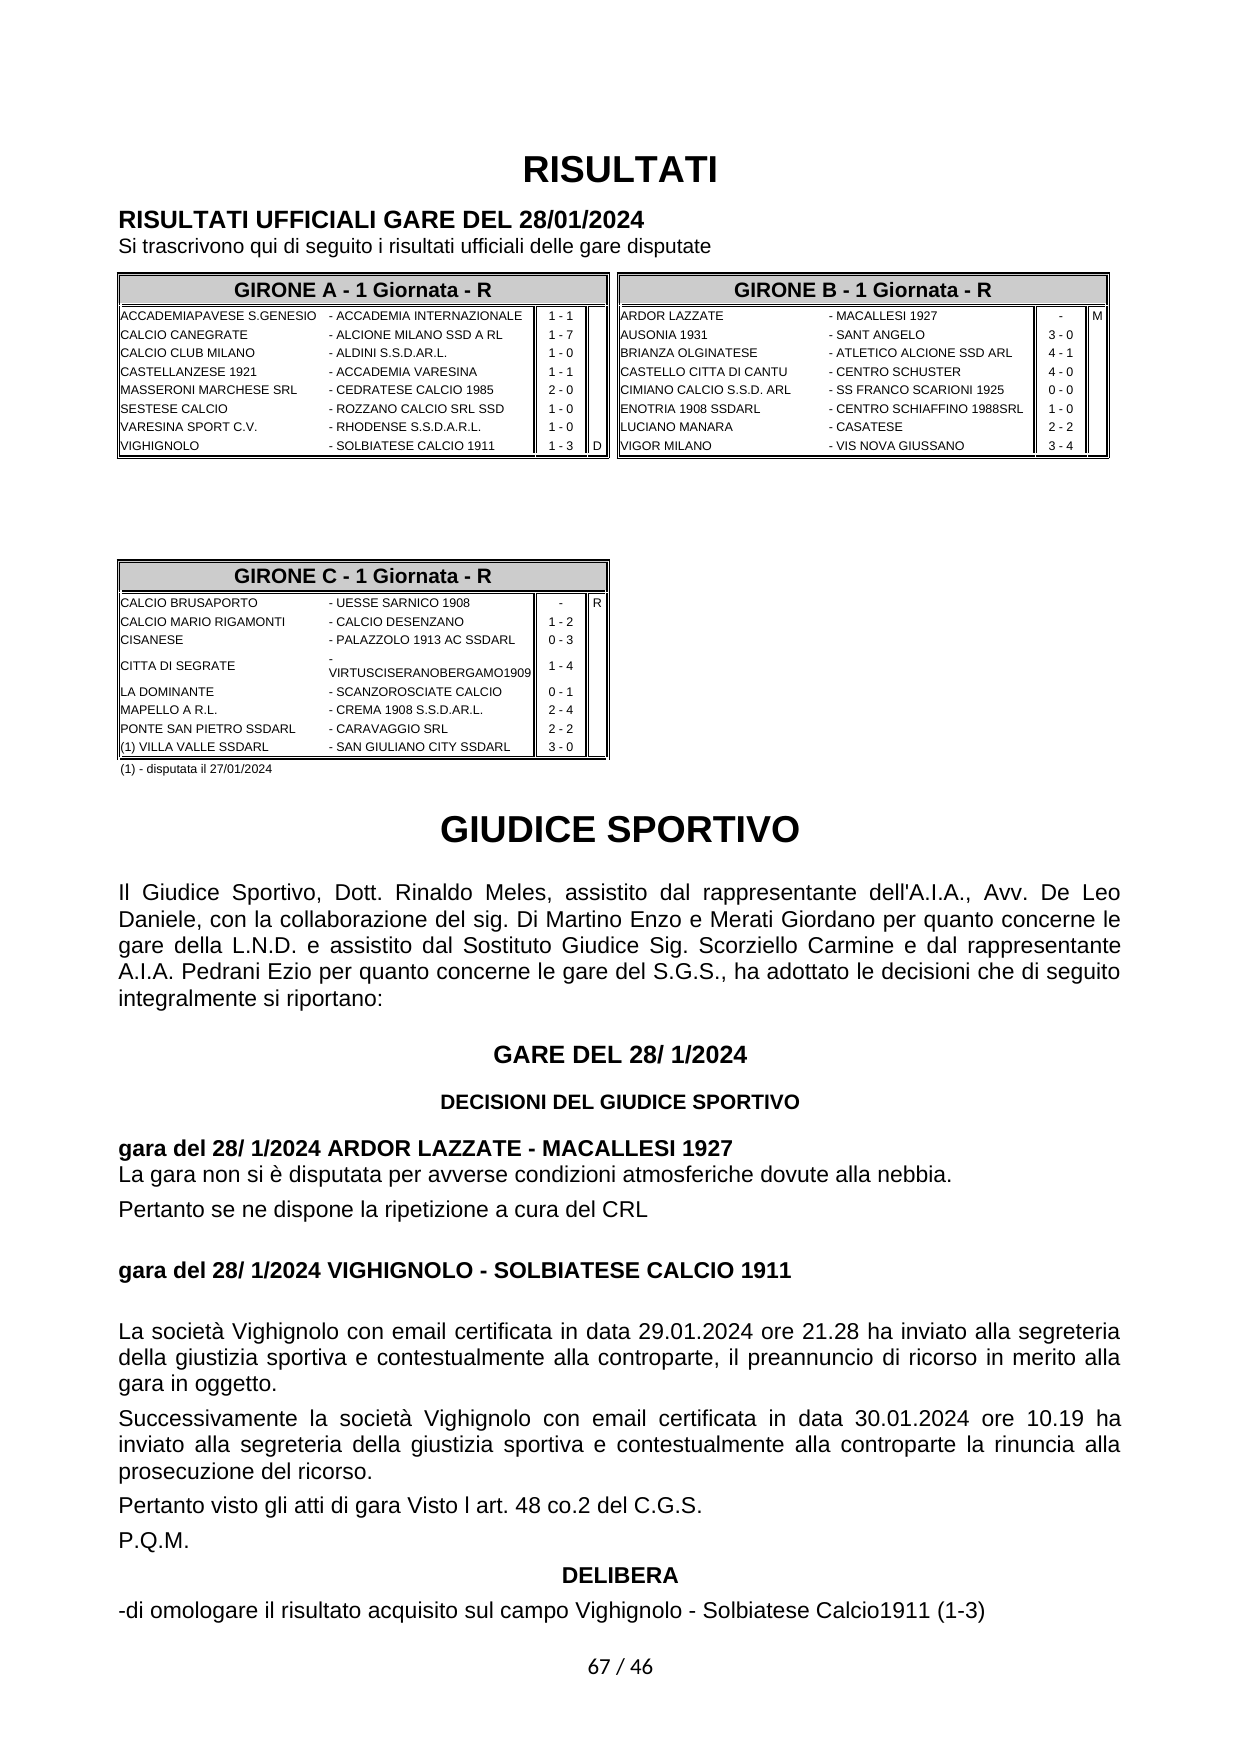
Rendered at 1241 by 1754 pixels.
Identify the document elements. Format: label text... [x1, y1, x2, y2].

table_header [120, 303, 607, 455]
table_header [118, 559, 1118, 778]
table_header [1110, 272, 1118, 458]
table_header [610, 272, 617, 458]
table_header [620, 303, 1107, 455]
text Pertanto visto gli atti di gara Visto l art. 48 co.2 del C.G.S. [118, 1492, 1122, 1519]
text DECISIONI DEL GIUDICE SPORTIVO [118, 1090, 1122, 1114]
text Il Giudice Sportivo, Dott. Rinaldo Meles, assistito dal rappresentante dell'A.I.A., Avv. De Leo Daniele, con la collaborazione del sig. Di Martino Enzo e Merati Giordano per quanto concerne le gare della L.N.D. e assistito dal Sostituto Giudice Sig. Scorziello Carmine e dal rappresentante A.I.A. Pedrani Ezio per quanto concerne le gare del S.G.S., ha adottato le decisioni che di seguito integralmente si riportano: [118, 879, 1122, 1011]
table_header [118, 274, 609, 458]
text La società Vighignolo con email certificata in data 29.01.2024 ore 21.28 ha inviato alla segreteria della giustizia sportiva e contestualmente alla controparte, il preannuncio di ricorso in merito alla gara in oggetto. [118, 1318, 1122, 1397]
text RISULTATI [118, 148, 1122, 191]
text RISULTATI UFFICIALI GARE DEL 28/01/2024 [118, 205, 1122, 234]
text -di omologare il risultato acquisito sul campo Vighignolo - Solbiatese Calcio1911 (1-3) [118, 1597, 1122, 1623]
text DELIBERA [118, 1562, 1122, 1588]
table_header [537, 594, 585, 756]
text GIUDICE SPORTIVO [118, 807, 1122, 850]
text gara del 28/ 1/2024 ARDOR LAZZATE - MACALLESI 1927 La gara non si è disputata per avverse condizioni atmosferiche dovute alla nebbia. [118, 1134, 1122, 1187]
text P.Q.M. [118, 1527, 1122, 1553]
text Pertanto se ne dispone la ripetizione a cura del CRL [118, 1196, 1122, 1222]
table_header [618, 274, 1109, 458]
text gara del 28/ 1/2024 VIGHIGNOLO - SOLBIATESE CALCIO 1911 [118, 1230, 1122, 1309]
text Si trascrivono qui di seguito i risultati ufficiali delle gare disputate [118, 234, 1122, 258]
text GARE DEL 28/ 1/2024 [118, 1040, 1122, 1069]
text Successivamente la società Vighignolo con email certificata in data 30.01.2024 ore 10.19 ha inviato alla segreteria della giustizia sportiva e contestualmente alla controparte la rinuncia alla prosecuzione del ricorso. [118, 1405, 1122, 1484]
